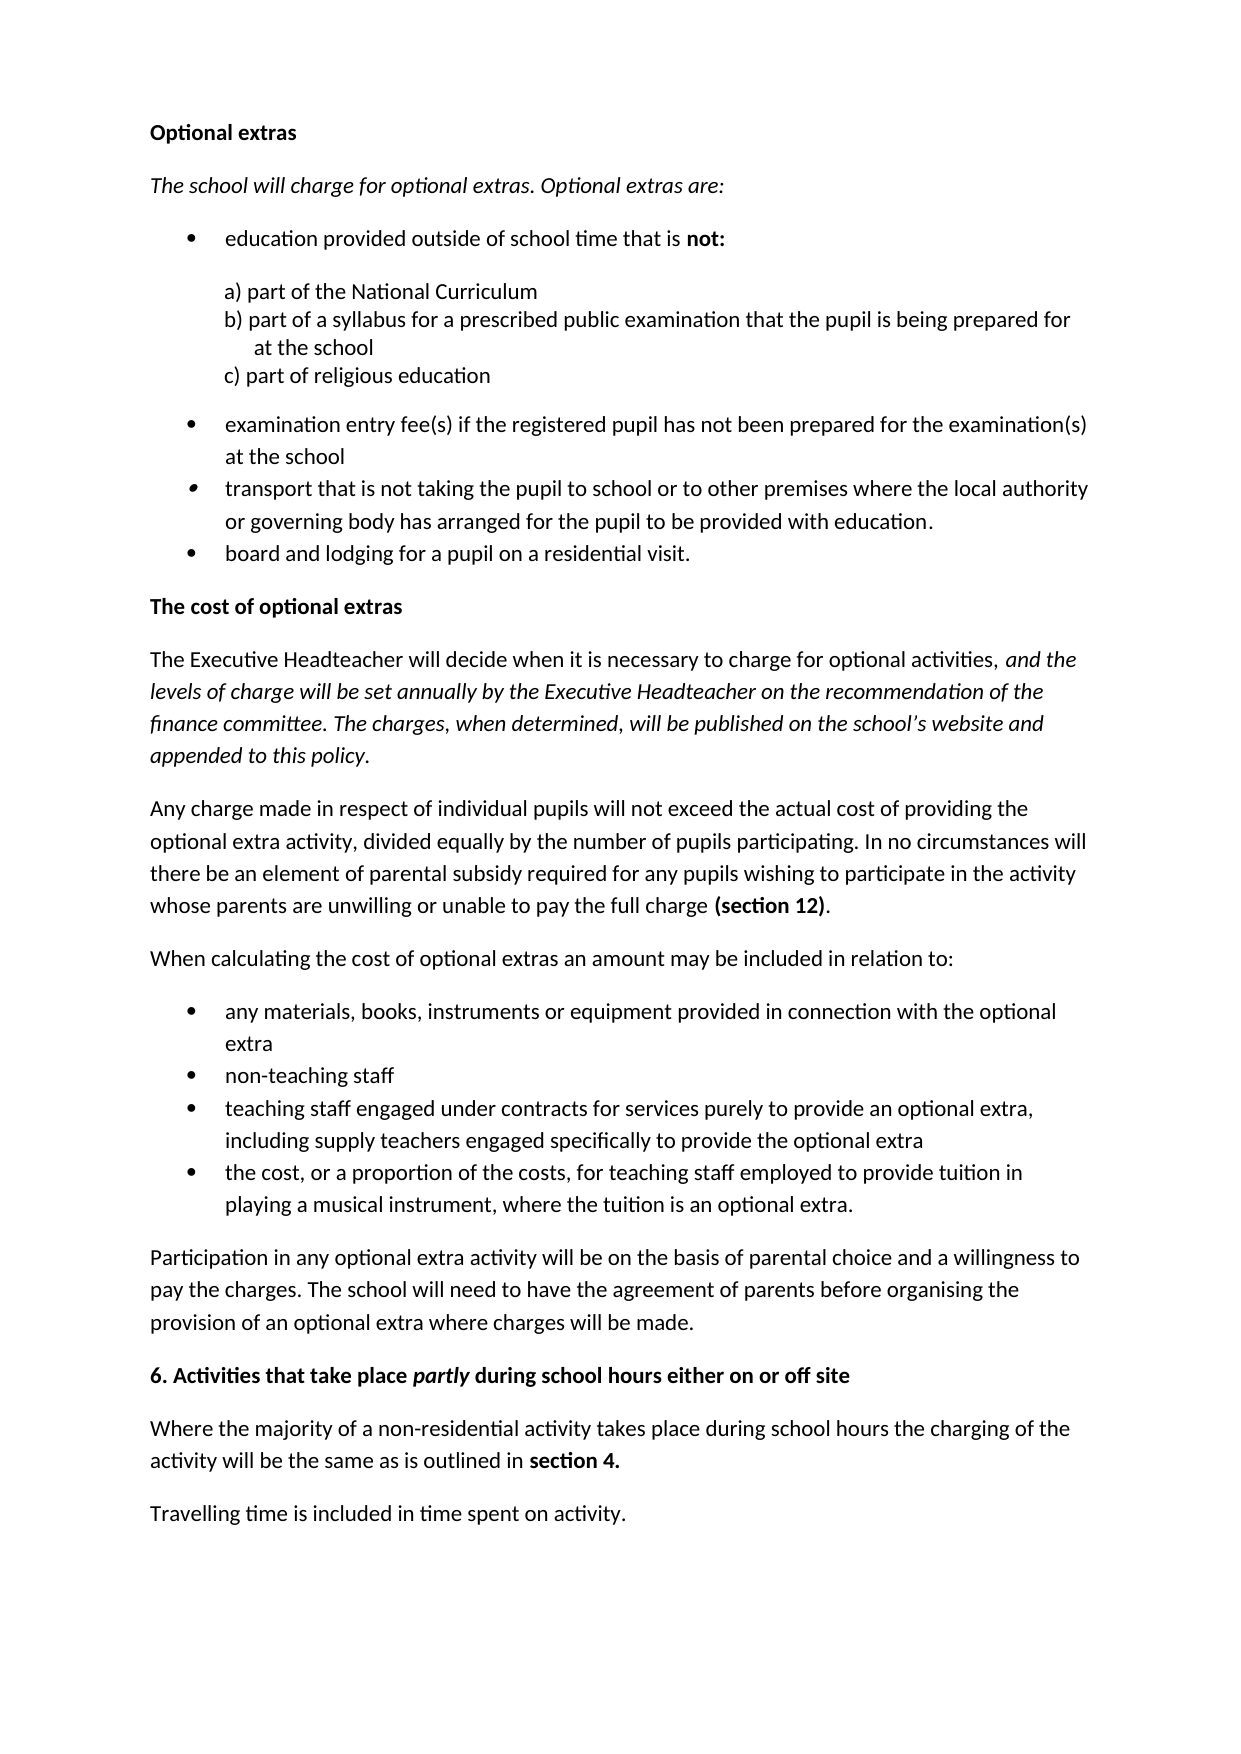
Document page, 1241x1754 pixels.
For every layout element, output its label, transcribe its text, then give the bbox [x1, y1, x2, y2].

list the cost, or a proportion of the costs, for teaching staff employed to provide tuition in playing a musical instrument, where the tuition is an optional extra. [187, 1158, 1090, 1218]
text The school will charge for optional extras. Optional extras are: [150, 171, 1090, 199]
list board and lodging for a pupil on a residential visit. [187, 539, 1090, 567]
text b) part of a syllabus for a prescribed public examination that the pupil is being prepared for at the school [224, 305, 1090, 361]
list education provided outside of school time that is not: [187, 224, 1090, 252]
text Optional extras [150, 118, 1090, 146]
list examination entry fee(s) if the registered pupil has not been prepared for the examination(s) at the school [187, 410, 1090, 470]
text The Executive Headteacher will decide when it is necessary to charge for optional activities, and the levels of charge will be set annually by the Executive Headteacher on the recommendation of the finance committee. The charges, when determined, will be published on the school’s website and appended to this policy. [150, 645, 1090, 769]
list non-teaching staff [187, 1062, 1090, 1089]
text c) part of religious education [150, 361, 1090, 389]
list any materials, books, instruments or equipment provided in connection with the optional extra [187, 997, 1090, 1057]
text The cost of optional extras [150, 592, 1090, 620]
list teaching staff engaged under contracts for services purely to provide an optional extra, including supply teachers engaged specifically to provide the optional extra [187, 1094, 1090, 1154]
text 6. Activities that take place partly during school hours either on or off site [150, 1361, 1090, 1389]
text Any charge made in respect of individual pupils will not exceed the actual cost of providing the optional extra activity, divided equally by the number of pupils participating. In no circumstances will there be an element of parental subsidy required for any pupils wishing to participate in the activity whose parents are unwilling or unable to pay the full charge (section 12). [150, 794, 1090, 919]
text When calculating the cost of optional extras an amount may be included in relation to: [150, 944, 1090, 972]
text Participation in any optional extra activity will be on the basis of parental choice and a willingness to pay the charges. The school will need to have the agreement of parents before organising the provision of an optional extra where charges will be made. [150, 1243, 1090, 1336]
list transport that is not taking the pupil to school or to other premises where the local authority or governing body has arranged for the pupil to be provided with education. [187, 474, 1090, 535]
text Where the majority of a non-residential activity takes place during school hours the charging of the activity will be the same as is outlined in section 4. [150, 1414, 1090, 1474]
text a) part of the National Curriculum [150, 277, 1090, 305]
text Travelling time is included in time spent on activity. [150, 1499, 1090, 1527]
